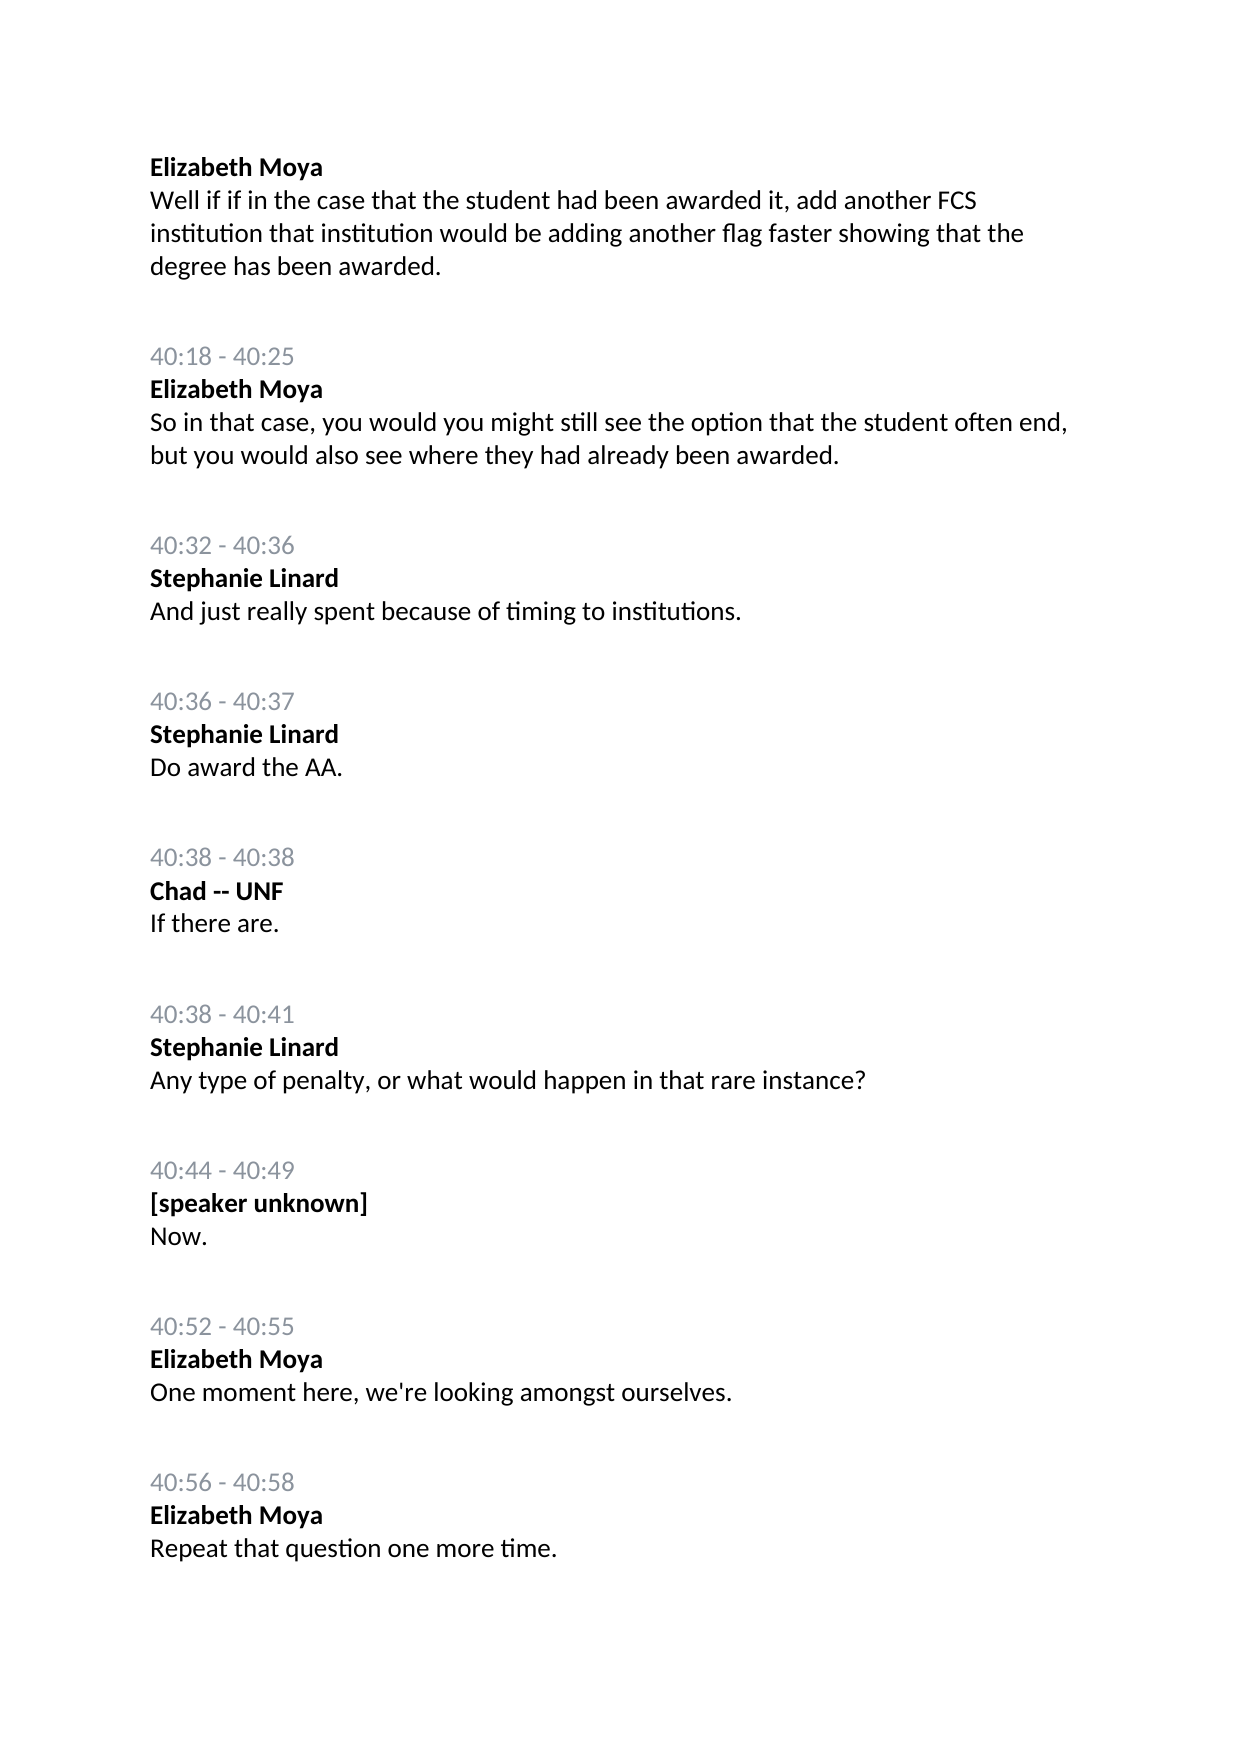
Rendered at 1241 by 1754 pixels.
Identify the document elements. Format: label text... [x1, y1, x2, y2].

text 40:44 - 40:49 [speaker unknown] Now. [150, 1120, 1090, 1276]
text 40:56 - 40:58 Elizabeth Moya Repeat that question one more time. [150, 1432, 1090, 1588]
text 40:18 - 40:25 Elizabeth Moya So in that case, you would you might still see the option that the student often end, but you would also see where they had already been awarded. [150, 306, 1090, 495]
text 40:38 - 40:41 Stephanie Linard Any type of penalty, or what would happen in that rare instance? [150, 964, 1090, 1120]
text 40:38 - 40:38 Chad -- UNF If there are. [150, 808, 1090, 964]
text 40:52 - 40:55 Elizabeth Moya One moment here, we're looking amongst ourselves. [150, 1276, 1090, 1432]
text 40:36 - 40:37 Stephanie Linard Do award the AA. [150, 651, 1090, 808]
text 40:32 - 40:36 Stephanie Linard And just really spent because of timing to institutions. [150, 495, 1090, 651]
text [150, 150, 1090, 306]
